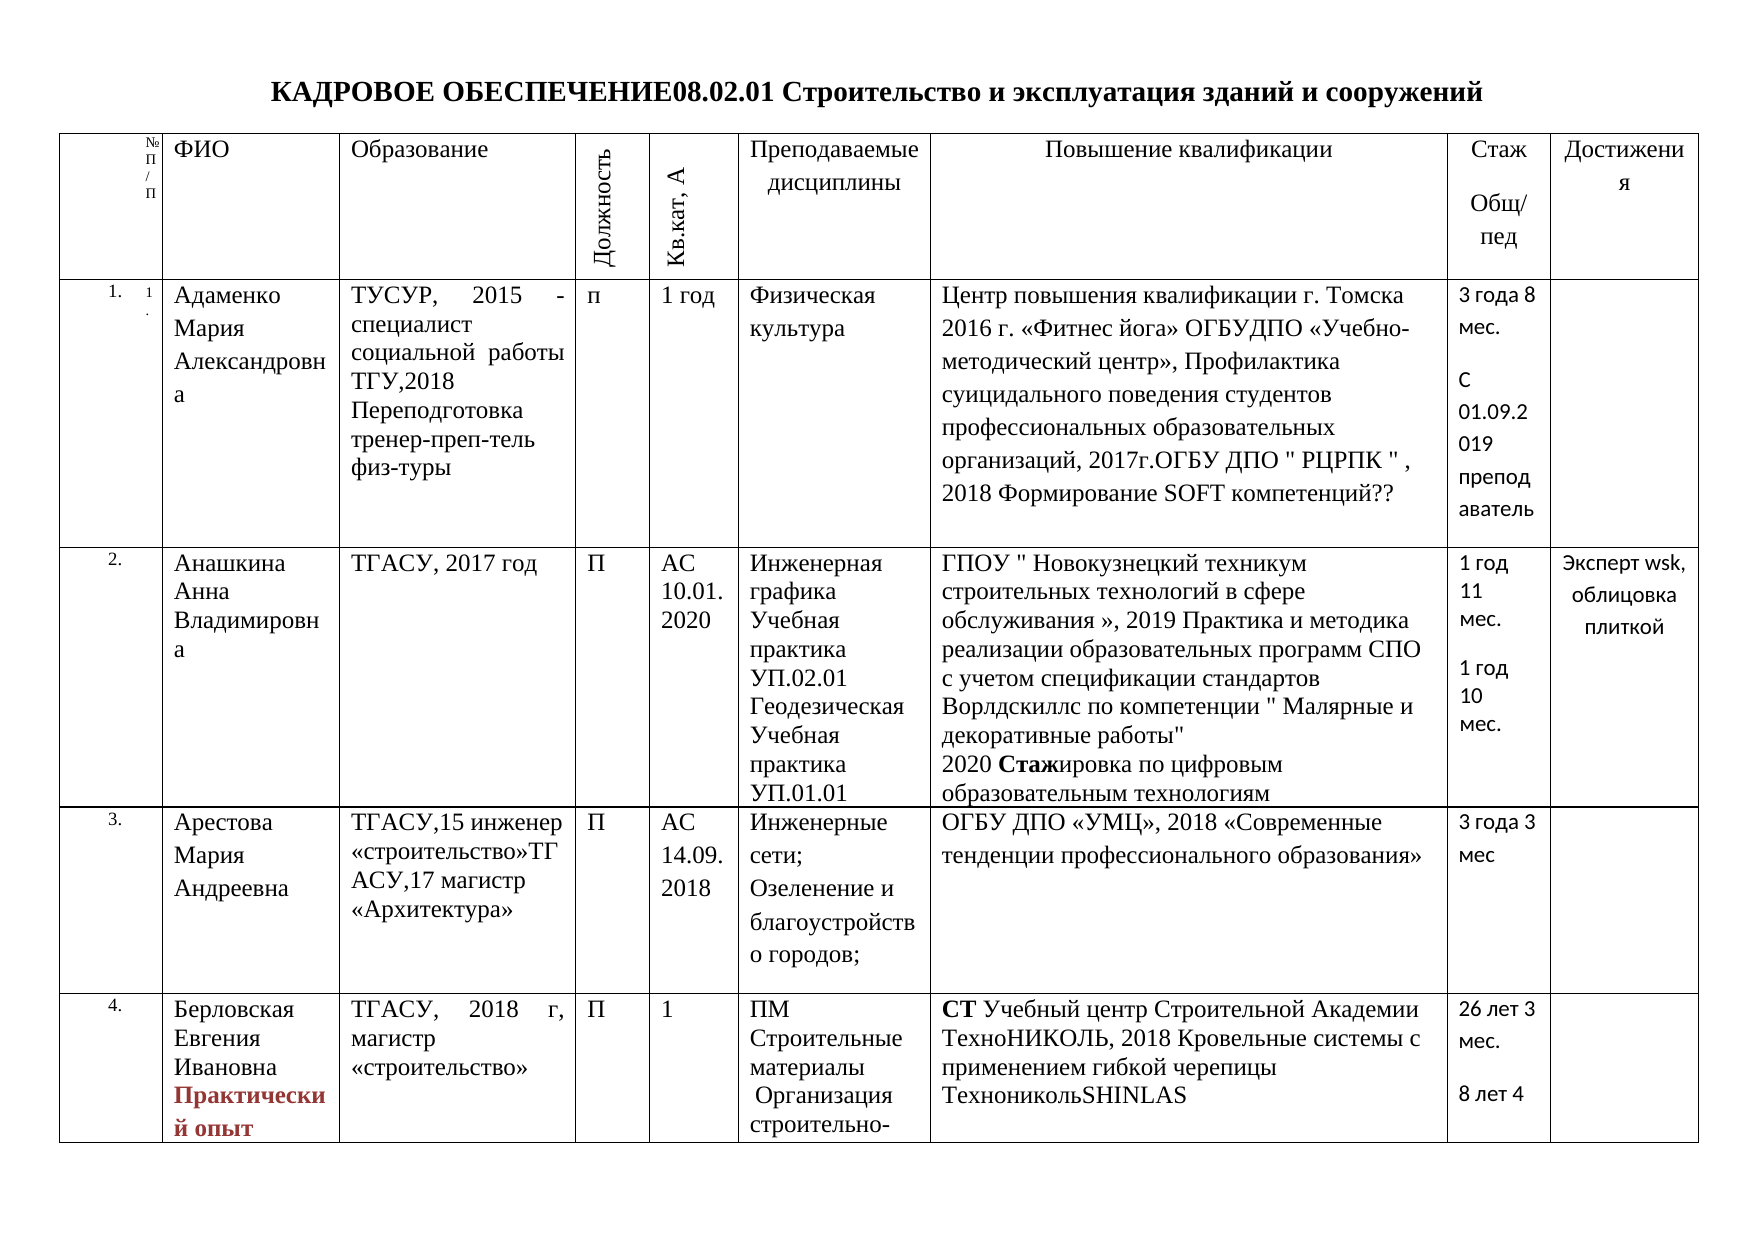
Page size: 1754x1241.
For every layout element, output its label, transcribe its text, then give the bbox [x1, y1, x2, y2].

table_cell Центр повышения квалификации г. Томска 2016 г. «Фитнес йога» ОГБУДПО «Учебно-методический центр», Профилактика суицидального поведения студентов профессиональных образовательных организаций, 2017г.ОГБУ ДПО " РЦРПК " , 2018 Формирование SOFT компетенций?? [931, 280, 1447, 547]
table_cell [1551, 280, 1698, 547]
table_cell Инженерные сети; Озеленение и благоустройство городов; [739, 808, 930, 993]
table_cell АС 14.09.2018 [650, 808, 738, 993]
table_cell П [576, 548, 649, 806]
table_cell 3 года 3 мес [1448, 808, 1550, 993]
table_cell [1448, 994, 1550, 1142]
table_cell Физическая культура [739, 280, 930, 547]
table_header Кв.кат, А [650, 134, 738, 279]
table_cell 1 год [650, 280, 738, 547]
table_header Достижения [1551, 134, 1698, 279]
table_cell Анашкина Анна Владимировна [163, 548, 339, 806]
table_header Должность [576, 134, 649, 279]
table_cell ТУСУР, 2015 -специалист социальной работы ТГУ,2018 Переподготовка тренер-преп-тель физ-туры [340, 280, 575, 547]
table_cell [340, 994, 575, 1142]
table_cell ГПОУ " Новокузнецкий техникум строительных технологий в сфере обслуживания », 2019 Практика и методика реализации образовательных программ СПО с учетом спецификации стандартов Ворлдскиллс по компетенции " Малярные и декоративные работы" 2020 Стажировка по цифровым образовательным технологиям [931, 548, 1447, 806]
table_header Образование [340, 134, 575, 279]
text КАДРОВОЕ ОБЕСПЕЧЕНИЕ08.02.01 Строительство и эксплуатация зданий и сооружений [118, 74, 1636, 107]
table_cell [60, 808, 162, 993]
table_cell Арестова Мария Андреевна [163, 808, 339, 993]
table_cell [60, 548, 162, 806]
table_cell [163, 994, 339, 1142]
table_cell п [576, 280, 649, 547]
table_cell [60, 994, 162, 1142]
table_header Преподаваемые дисциплины [739, 134, 930, 279]
table_cell АС 10.01.2020 [650, 548, 738, 806]
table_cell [739, 994, 930, 1142]
table_cell Эксперт wsk, облицовка плиткой [1551, 548, 1698, 806]
table_cell ТГАСУ, 2017 год [340, 548, 575, 806]
table_cell Адаменко Мария Александровна [163, 280, 339, 547]
table_cell 1 год 11 мес. 1 год 10 мес. [1448, 548, 1550, 806]
table_header №П/П [60, 134, 162, 279]
table_header Повышение квалификации [931, 134, 1447, 279]
table_cell П [576, 994, 649, 1142]
table_cell П [576, 808, 649, 993]
table_cell [1551, 808, 1698, 993]
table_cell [931, 994, 1447, 1142]
table_cell 1 [650, 994, 738, 1142]
table_cell ТГАСУ,15 инженер «строительство»ТГАСУ,17 магистр «Архитектура» [340, 808, 575, 993]
table_cell Инженерная графика Учебная практика УП.02.01 Геодезическая Учебная практика УП.01.01 [739, 548, 930, 806]
table_cell 3 года 8 мес. С 01.09.2019 преподаватель [1448, 280, 1550, 547]
table_header Стаж Общ/пед [1448, 134, 1550, 279]
table_header ФИО [163, 134, 339, 279]
table_cell [1551, 994, 1698, 1142]
table_cell ОГБУ ДПО «УМЦ», 2018 «Современные тенденции профессионального образования» [931, 808, 1447, 993]
table_cell 1. [60, 280, 162, 547]
